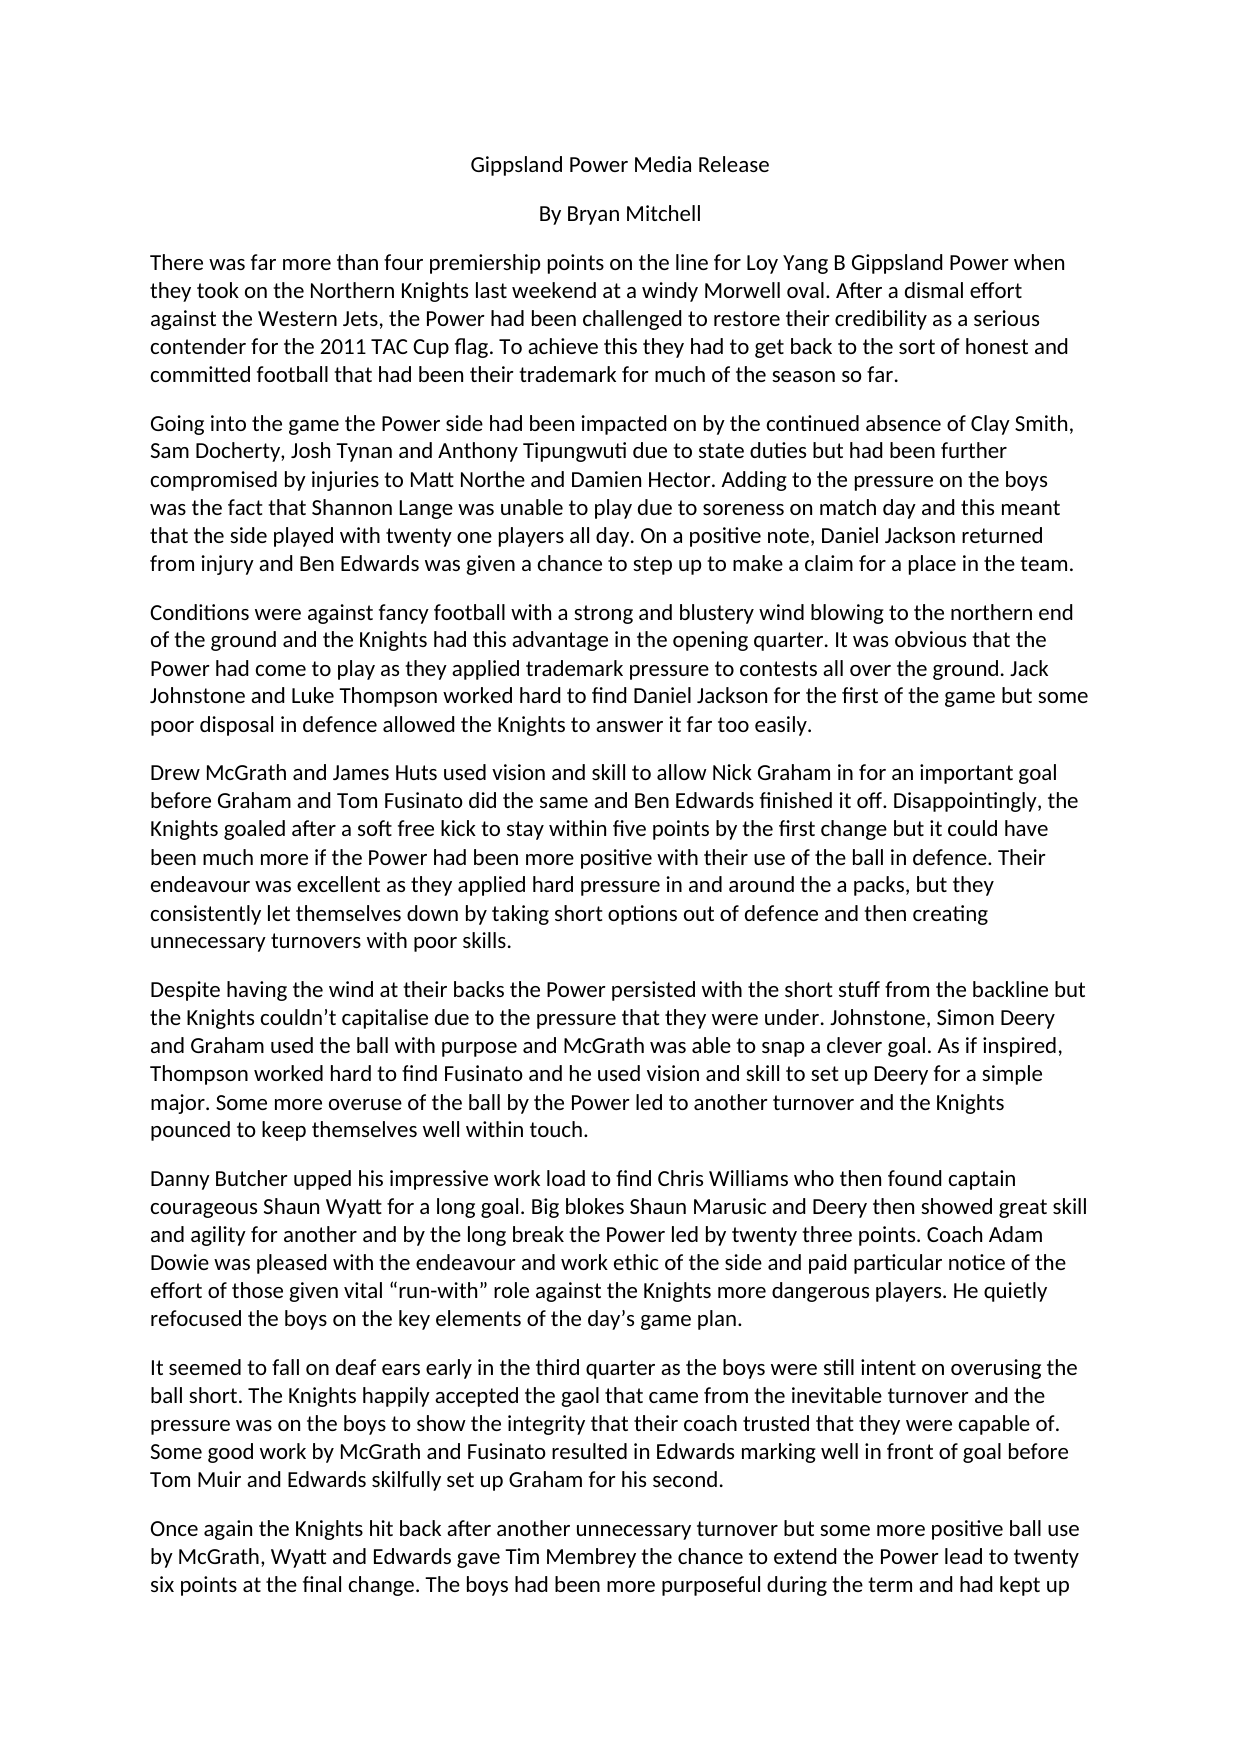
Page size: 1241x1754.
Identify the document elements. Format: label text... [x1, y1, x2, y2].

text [150, 1514, 1090, 1598]
text Danny Butcher upped his impressive work load to find Chris Williams who then found captain courageous Shaun Wyatt for a long goal. Big blokes Shaun Marusic and Deery then showed great skill and agility for another and by the long break the Power led by twenty three points. Coach Adam Dowie was pleased with the endeavour and work ethic of the side and paid particular notice of the effort of those given vital “run-with” role against the Knights more dangerous players. He quietly refocused the boys on the key elements of the day’s game plan. [150, 1164, 1090, 1333]
text Despite having the wind at their backs the Power persisted with the short stuff from the backline but the Knights couldn’t capitalise due to the pressure that they were under. Johnstone, Simon Deery and Graham used the ball with purpose and McGrath was able to snap a clever goal. As if inspired, Thompson worked hard to find Fusinato and he used vision and skill to set up Deery for a simple major. Some more overuse of the ball by the Power led to another turnover and the Knights pounced to keep themselves well within touch. [150, 976, 1090, 1144]
text Gippsland Power Media Release [150, 150, 1090, 178]
text It seemed to fall on deaf ears early in the third quarter as the boys were still intent on overusing the ball short. The Knights happily accepted the gaol that came from the inevitable turnover and the pressure was on the boys to show the integrity that their coach trusted that they were capable of. Some good work by McGrath and Fusinato resulted in Edwards marking well in front of goal before Tom Muir and Edwards skilfully set up Graham for his second. [150, 1353, 1090, 1493]
text Conditions were against fancy football with a strong and blustery wind blowing to the northern end of the ground and the Knights had this advantage in the opening quarter. It was obvious that the Power had come to play as they applied trademark pressure to contests all over the ground. Jack Johnstone and Luke Thompson worked hard to find Daniel Jackson for the first of the game but some poor disposal in defence allowed the Knights to answer it far too easily. [150, 598, 1090, 738]
text Drew McGrath and James Huts used vision and skill to allow Nick Graham in for an important goal before Graham and Tom Fusinato did the same and Ben Edwards finished it off. Disappointingly, the Knights goaled after a soft free kick to stay within five points by the first change but it could have been much more if the Power had been more positive with their use of the ball in defence. Their endeavour was excellent as they applied hard pressure in and around the a packs, but they consistently let themselves down by taking short options out of defence and then creating unnecessary turnovers with poor skills. [150, 758, 1090, 955]
text There was far more than four premiership points on the line for Loy Yang B Gippsland Power when they took on the Northern Knights last weekend at a windy Morwell oval. After a dismal effort against the Western Jets, the Power had been challenged to restore their credibility as a serious contender for the 2011 TAC Cup flag. To achieve this they had to get back to the sort of honest and committed football that had been their trademark for much of the season so far. [150, 248, 1090, 388]
text By Bryan Mitchell [150, 199, 1090, 227]
text Going into the game the Power side had been impacted on by the continued absence of Clay Smith, Sam Docherty, Josh Tynan and Anthony Tipungwuti due to state duties but had been further compromised by injuries to Matt Northe and Damien Hector. Adding to the pressure on the boys was the fact that Shannon Lange was unable to play due to soreness on match day and this meant that the side played with twenty one players all day. On a positive note, Daniel Jackson returned from injury and Ben Edwards was given a chance to step up to make a claim for a place in the team. [150, 409, 1090, 577]
